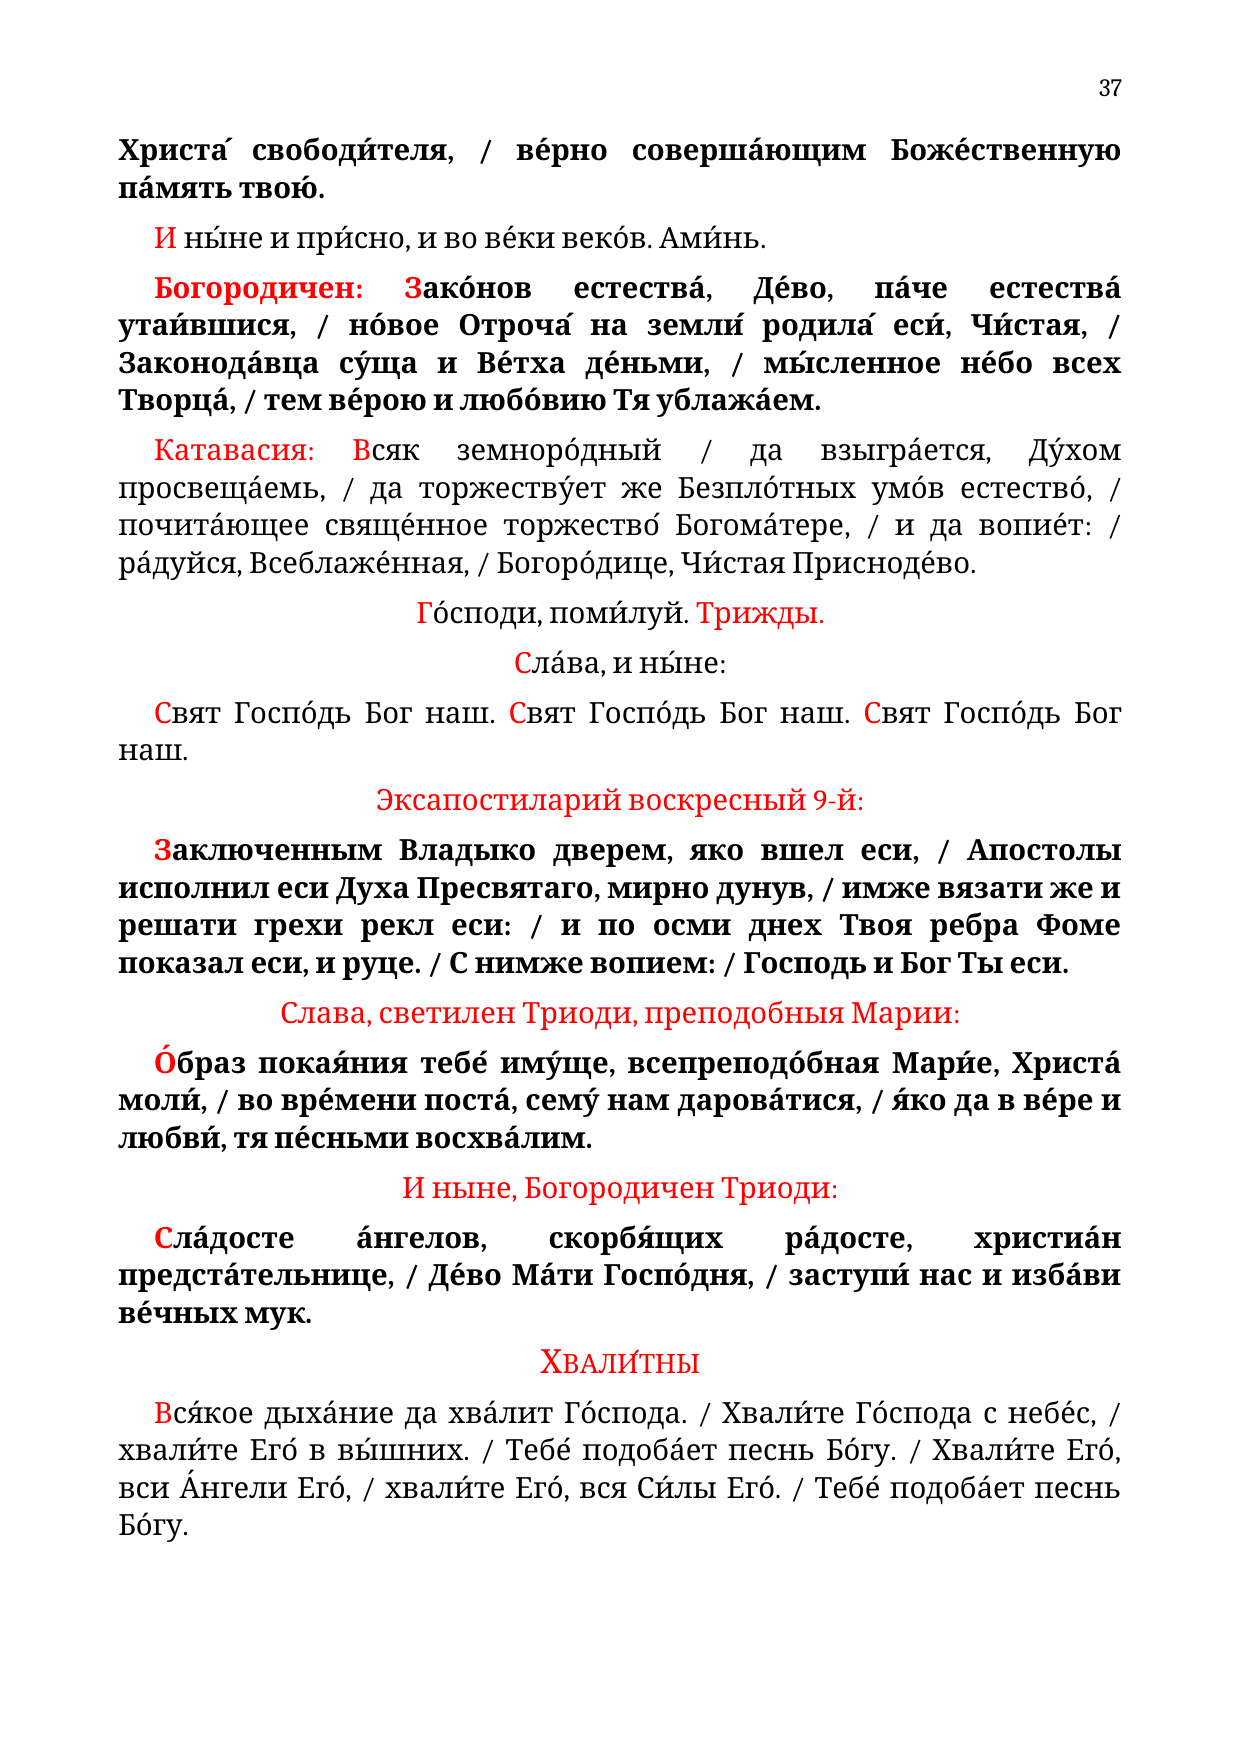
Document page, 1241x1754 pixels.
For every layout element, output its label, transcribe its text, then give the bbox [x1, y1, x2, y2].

text Хвали́тны [118, 1343, 1122, 1381]
text Сла́досте а́нгелов, скорбя́щих ра́досте, христиа́н предста́тельнице, / Де́во Ма́ти Госпо́дня, / заступи́ нас и изба́ви ве́чных мук. [118, 1218, 1122, 1331]
text Свят Госпо́дь Бог наш. Свят Госпо́дь Бог наш. Свят Госпо́дь Бог наш. [118, 693, 1122, 768]
text Сла́ва, и ны́не: [118, 643, 1122, 681]
text Слава, светилен Триоди, преподобныя Марии: [118, 993, 1122, 1031]
text Вся́кое дыха́ние да хва́лит Го́спода. / Хвали́те Го́спода с небе́с, / хвали́те Его́ в вы́шних. / Тебе́ подоба́ет песнь Бо́гу. / Хвали́те Его́, вси А́нгели Его́, / хвали́те Его́, вся Си́лы Его́. / Тебе́ подоба́ет песнь Бо́гу. [118, 1393, 1122, 1543]
text И ны́не и при́сно, и во ве́ки веко́в. Ами́нь. [118, 218, 1122, 256]
text Эксапостиларий воскресный 9-й: [118, 781, 1122, 818]
text И ныне, Богородичен Триоди: [118, 1168, 1122, 1206]
text Катавасия: Всяк земноро́дный / да взыгра́ется, Ду́хом просвеща́емь, / да торжеству́ет же Безпло́тных умо́в естество́, / почита́ющее свяще́нное торжество́ Богома́тере, / и да вопие́т: / ра́дуйся, Всеблаже́нная, / Богоро́дице, Чи́стая Присноде́во. [118, 431, 1122, 581]
text О́браз покая́ния тебе́ иму́ще, всепреподо́бная Мари́е, Христа́ моли́, / во вре́мени поста́, сему́ нам дарова́тися, / я́ко да в ве́ре и любви́, тя пе́сньми восхва́лим. [118, 1043, 1122, 1156]
text Го́споди, поми́луй. Трижды. [118, 593, 1122, 631]
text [118, 131, 1122, 206]
text Богородичен: Зако́нов естества́, Де́во, па́че естества́ утаи́вшися, / но́вое Отроча́ на земли́ родила́ еси́, Чи́стая, / Законода́вца су́ща и Ве́тха де́ньми, / мы́сленное не́бо всех Творца́, / тем ве́рою и любо́вию Тя ублажа́ем. [118, 268, 1122, 418]
text Заключенным Владыко дверем, яко вшел еси, / Апостолы исполнил еси Духа Пресвятаго, мирно дунув, / имже вязати же и решати грехи рекл еси: / и по осми днех Твоя ребра Фоме показал еси, и руце. / С нимже вопием: / Господь и Бог Ты еси. [118, 831, 1122, 981]
